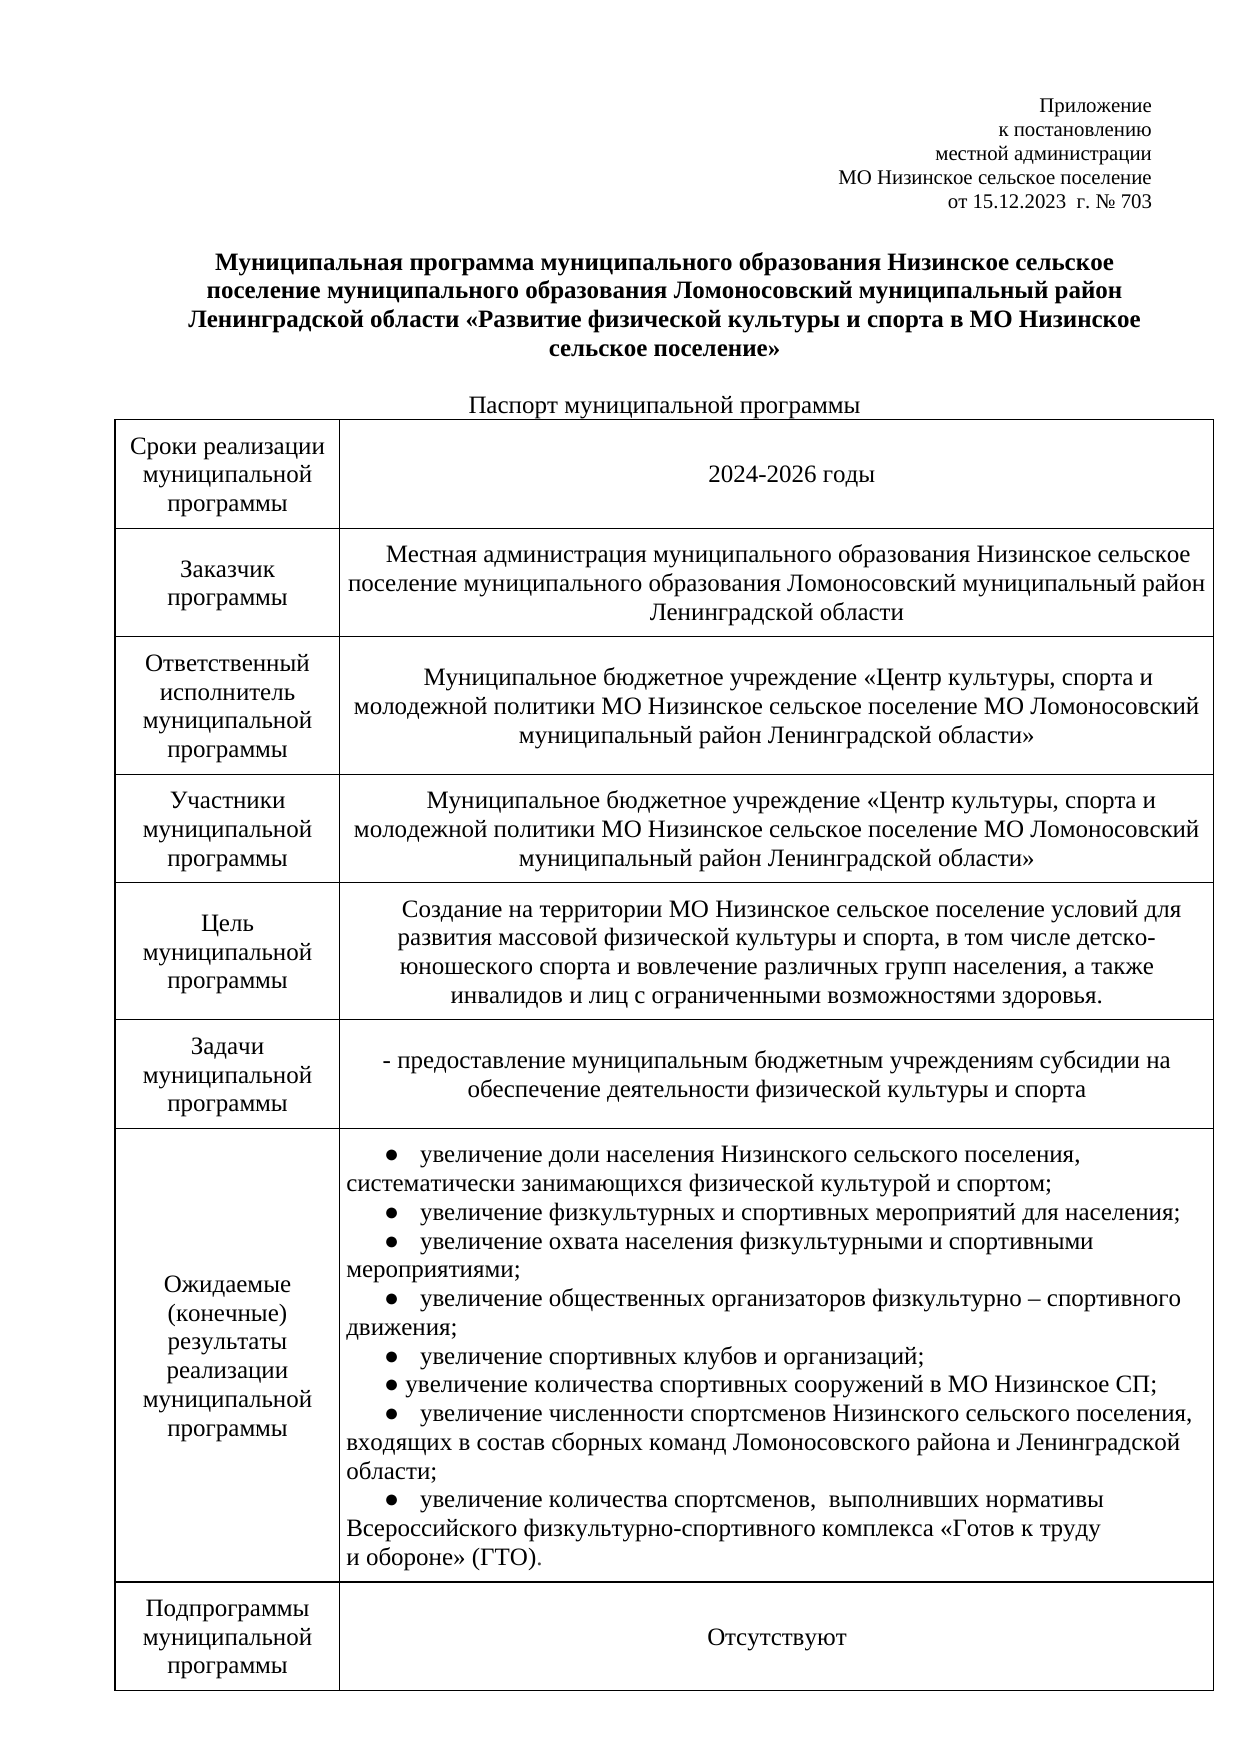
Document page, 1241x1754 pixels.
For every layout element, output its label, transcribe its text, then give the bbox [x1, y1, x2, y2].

table_cell Муниципальное бюджетное учреждение «Центр культуры, спорта и молодежной политики МО Низинское сельское поселение МО Ломоносовский муниципальный район Ленинградской области» [340, 775, 1213, 882]
table_cell Ответственный исполнитель муниципальной программы [116, 637, 339, 773]
table_cell Создание на территории МО Низинское сельское поселение условий для развития массовой физической культуры и спорта, в том числе детско-юношеского спорта и вовлечение различных групп населения, а также инвалидов и лиц с ограниченными возможностями здоровья. [340, 883, 1213, 1019]
table_cell - предоставление муниципальным бюджетным учреждениям субсидии на обеспечение деятельности физической культуры и спорта [340, 1020, 1213, 1128]
title Муниципальная программа муниципального образования Низинское сельское поселение муниципального образования Ломоносовский муниципальный район Ленинградской области «Развитие физической культуры и спорта в МО Низинское сельское поселение» [177, 247, 1152, 362]
title к постановлению [177, 117, 1152, 141]
title МО Низинское сельское поселение [177, 165, 1152, 189]
table_cell Подпрограммы муниципальной программы [116, 1583, 339, 1690]
table_header 2024-2026 годы [340, 420, 1213, 528]
table_cell Заказчик программы [116, 529, 339, 636]
table_cell ● увеличение доли населения Низинского сельского поселения, систематически занимающихся физической культурой и спортом; ● увеличение физкультурных и спортивных мероприятий для населения; ● увеличение охвата населения физкультурными и спортивными мероприятиями; ● увеличение общественных организаторов физкультурно – спортивного движения; ● увеличение спортивных клубов и организаций; ● увеличение количества спортивных сооружений в МО Низинское СП; ● увеличение численности спортсменов Низинского сельского поселения, входящих в состав сборных команд Ломоносовского района и Ленинградской области; ● увеличение количества спортсменов, выполнивших нормативы Всероссийского физкультурно-спортивного комплекса «Готов к труду и обороне» (ГТО). [340, 1129, 1213, 1581]
table_header Сроки реализации муниципальной программы [116, 420, 339, 528]
table_cell Задачи муниципальной программы [116, 1020, 339, 1128]
title от 15.12.2023 г. № 703 [177, 189, 1152, 213]
table_cell Ожидаемые (конечные) результаты реализации муниципальной программы [116, 1129, 339, 1581]
table_cell Цель муниципальной программы [116, 883, 339, 1019]
table_cell Отсутствуют [340, 1583, 1213, 1690]
table_cell Муниципальное бюджетное учреждение «Центр культуры, спорта и молодежной политики МО Низинское сельское поселение МО Ломоносовский муниципальный район Ленинградской области» [340, 637, 1213, 773]
table_cell Местная администрация муниципального образования Низинское сельское поселение муниципального образования Ломоносовский муниципальный район Ленинградской области [340, 529, 1213, 636]
title Приложение [177, 93, 1152, 117]
table_cell Участники муниципальной программы [116, 775, 339, 882]
title Паспорт муниципальной программы [177, 390, 1152, 419]
title местной администрации [177, 141, 1152, 165]
